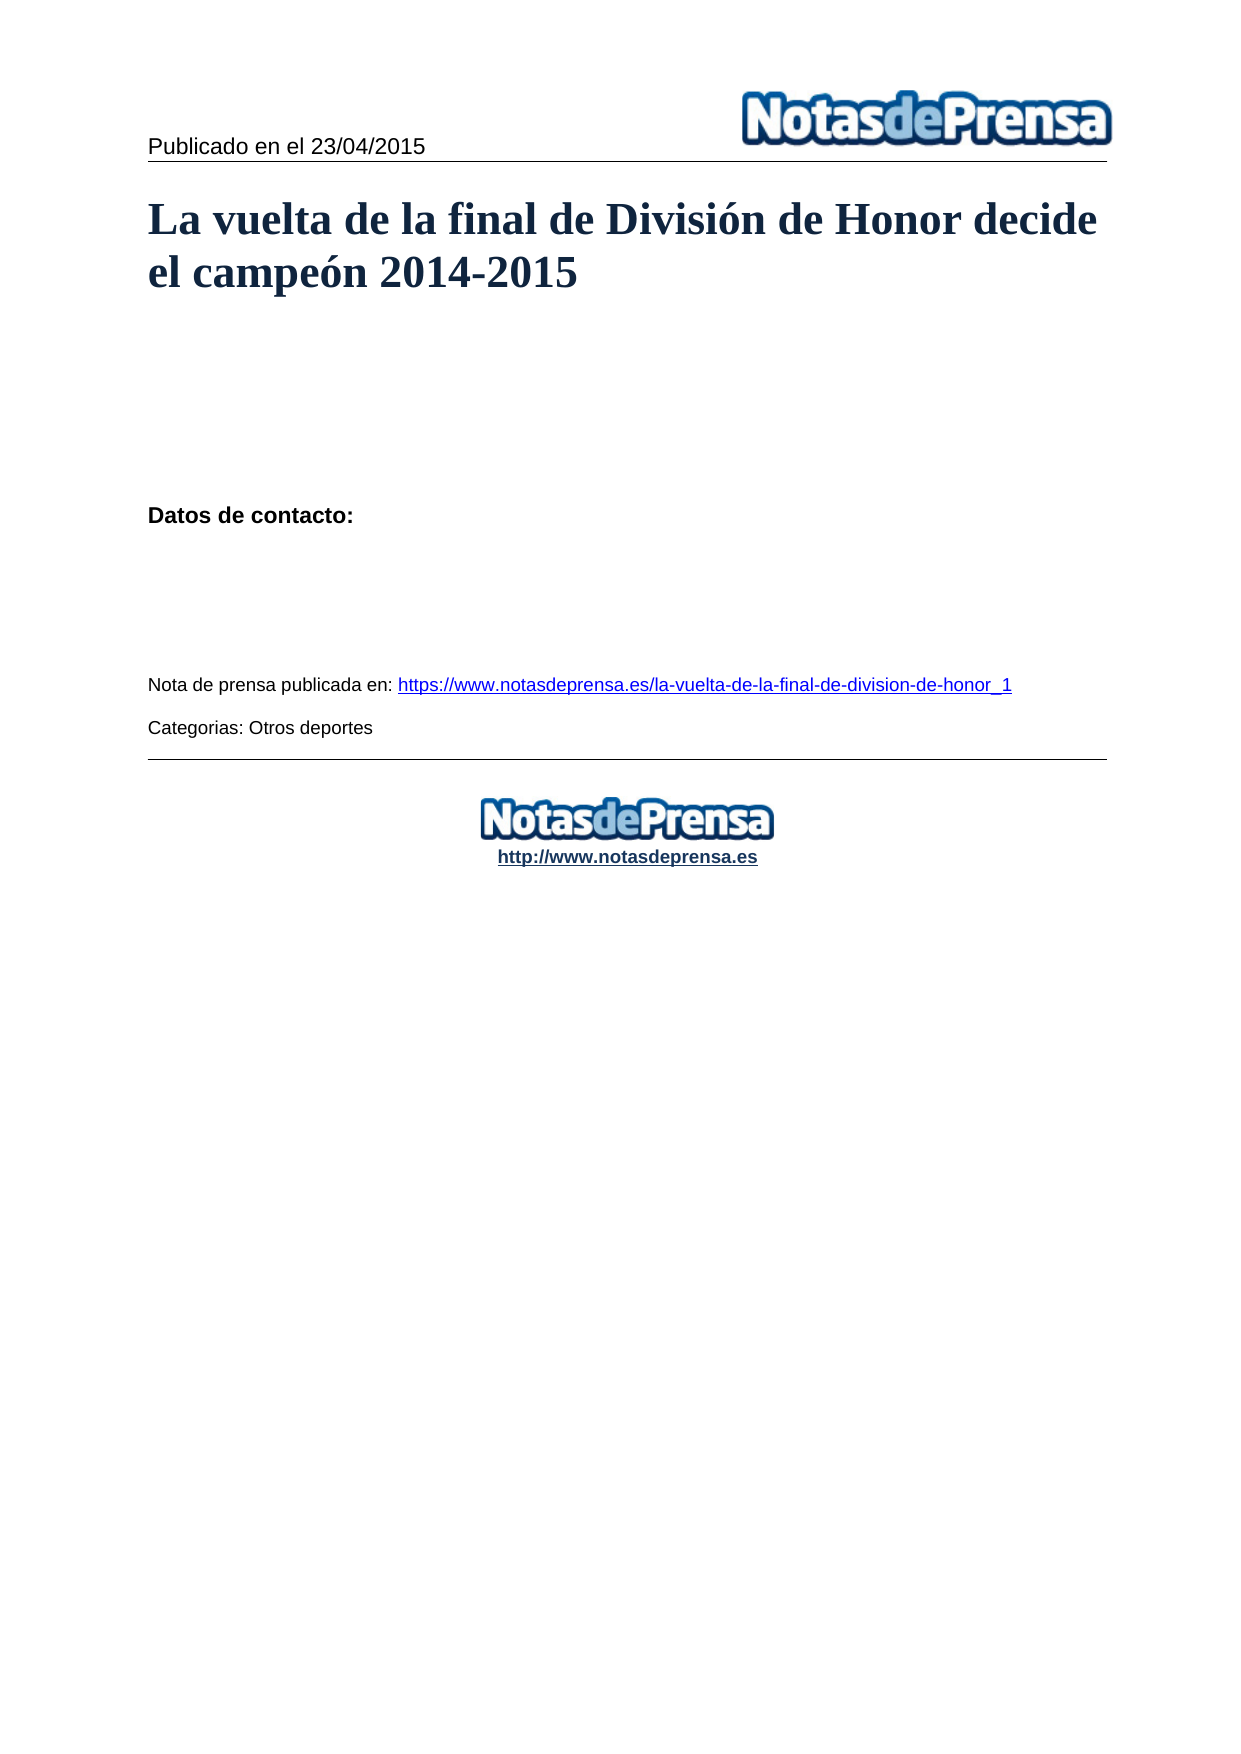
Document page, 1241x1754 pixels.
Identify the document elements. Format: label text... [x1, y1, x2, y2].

picture [480, 796, 775, 842]
text Datos de contacto: [148, 502, 1107, 529]
text http://www.notasdeprensa.es [148, 846, 1107, 868]
text Nota de prensa publicada en: https://www.notasdeprensa.es/la-vuelta-de-la-final-de-division-de-honor_1 [148, 674, 1107, 696]
picture [742, 90, 1113, 148]
subtitle La vuelta de la final de División de Honor decide el campeón 2014-2015 [148, 192, 1107, 297]
text Categorias: Otros deportes [148, 717, 1107, 738]
text Publicado en el 23/04/2015 [148, 133, 1107, 161]
